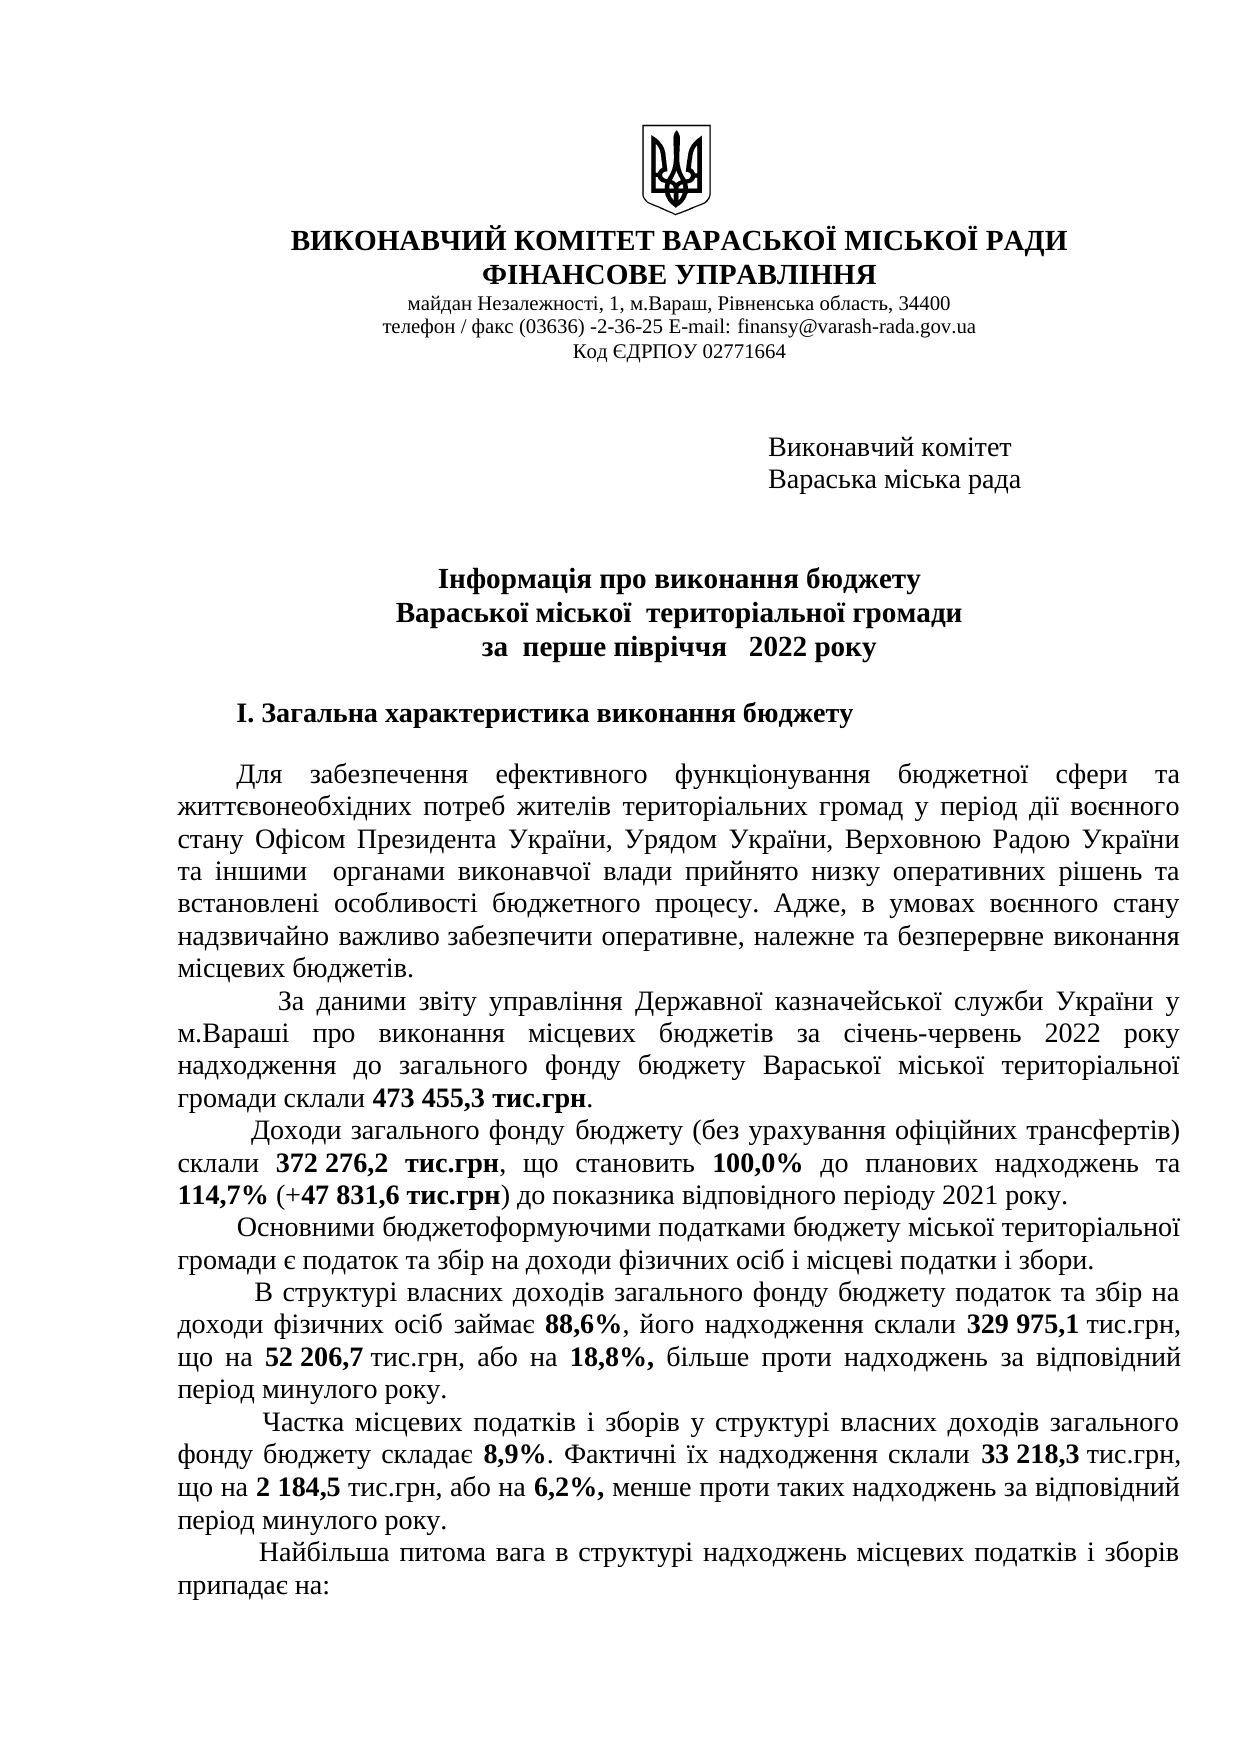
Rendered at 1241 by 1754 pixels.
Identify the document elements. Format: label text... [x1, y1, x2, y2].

text Частка місцевих податків і зборів у структурі власних доходів загального фонду бюджету складає 8,9%. Фактичні їх надходження склали 33 218,3 тис.грн, що на 2 184,5 тис.грн, або на 6,2%, менше проти таких надходжень за відповідний період минулого року. [177, 1405, 1181, 1536]
subtitle Виконавчий комітет [768, 430, 1181, 462]
text За даними звіту управління Державної казначейської служби України у м.Вараші про виконання місцевих бюджетів за січень-червень 2022 року надходження до загального фонду бюджету Вараської міської територіальної громади склали 473 455,3 тис.грн. [177, 984, 1181, 1113]
subtitle Вараська міська рада [768, 462, 1181, 494]
text Код ЄДРПОУ 02771664 [177, 338, 1181, 363]
text Основними бюджетоформуючими податками бюджету міської територіальної громади є податок та збір на доходи фізичних осіб і місцеві податки і збори. [177, 1210, 1181, 1275]
text В структурі власних доходів загального фонду бюджету податок та збір на доходи фізичних осіб займає 88,6%, його надходження склали 329 975,1 тис.грн, що на 52 206,7 тис.грн, або на 18,8%, більше проти надходжень за відповідний період минулого року. [177, 1275, 1181, 1405]
subtitle Вараської міської територіальної громади [177, 595, 1181, 629]
text телефон / факс (03636) -2-36-25 E-mail: finansy@varash-rada.gov.ua [177, 314, 1181, 338]
subtitle за перше півріччя 2022 року [177, 629, 1181, 662]
text майдан Незалежності, 1, м.Вараш, Рівненська область, 34400 [177, 290, 1181, 314]
text Доходи загального фонду бюджету (без урахування офіційних трансфертів) склали 372 276,2 тис.грн, що становить 100,0% до планових надходжень та 114,7% (+47 831,6 тис.грн) до показника відповідного періоду 2021 року. [177, 1113, 1181, 1210]
text ФІНАНСОВЕ УПРАВЛІННЯ [177, 257, 1181, 290]
text Для забезпечення ефективного функціонування бюджетної сфери та життєвонеобхідних потреб жителів територіальних громад у період дії воєнного стану Офісом Президента України, Урядом України, Верховною Радою України та іншими органами виконавчої влади прийнято низку оперативних рішень та встановлені особливості бюджетного процесу. Адже, в умовах воєнного стану надзвичайно важливо забезпечити оперативне, належне та безперервне виконання місцевих бюджетів. [177, 757, 1181, 984]
subtitle I. Загальна характеристика виконання бюджету [177, 696, 1181, 728]
text Найбільша питома вага в структурі надходжень місцевих податків і зборів припадає на: [177, 1536, 1181, 1600]
subtitle Інформація про виконання бюджету [177, 562, 1181, 595]
text ВИКОНАВЧИЙ КОМІТЕТ ВАРАСЬКОЇ МІСЬКОЇ РАДИ [177, 223, 1181, 257]
